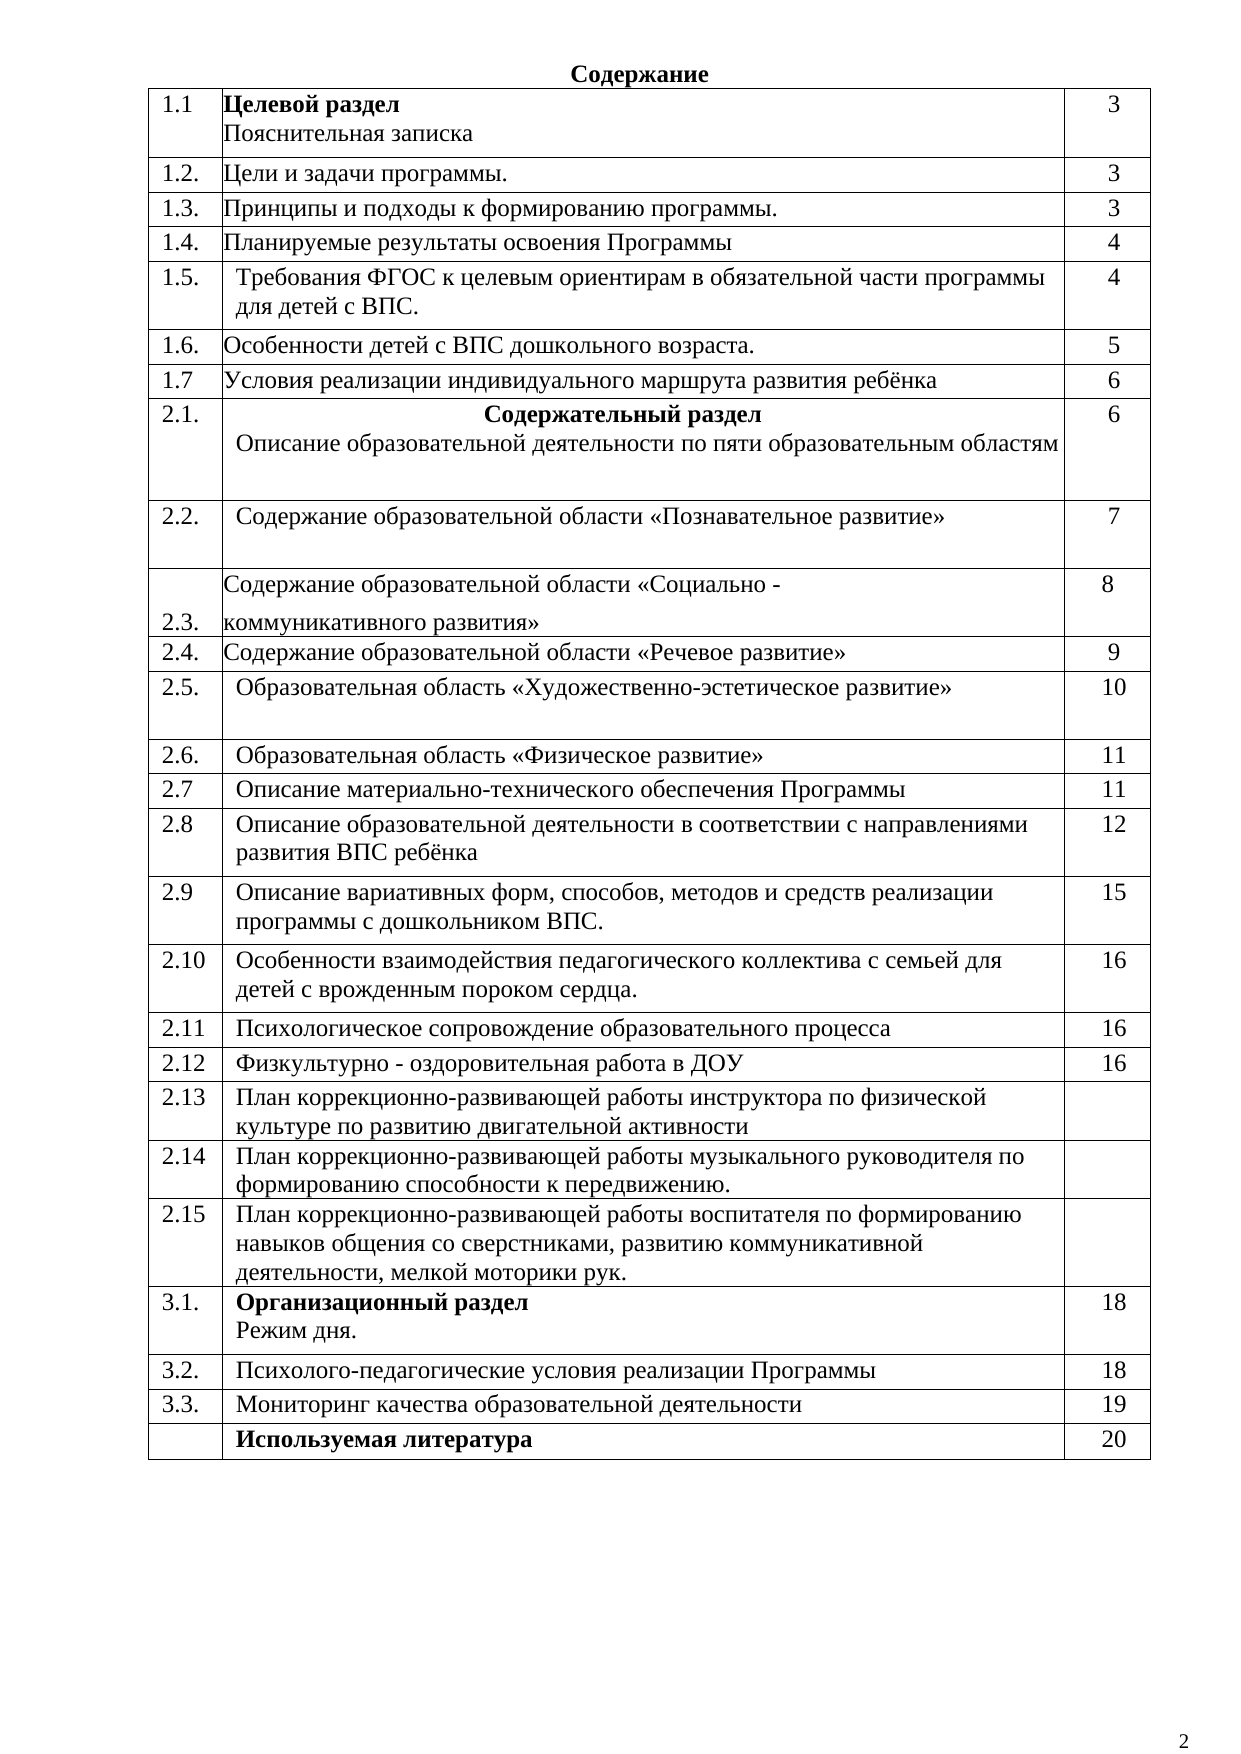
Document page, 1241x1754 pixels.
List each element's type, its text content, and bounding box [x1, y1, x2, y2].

table_cell [1065, 607, 1150, 636]
table_cell коммуникативного развития» [223, 607, 1064, 636]
table_cell 10 [1065, 672, 1150, 739]
table_cell 1.2. [149, 158, 222, 192]
table_cell План коррекционно-развивающей работы инструктора по физической культуре по развитию двигательной активности [223, 1082, 1064, 1140]
table_cell 7 [1065, 501, 1150, 568]
table_header Целевой раздел Пояснительная записка [223, 89, 1064, 157]
table_cell Содержание образовательной области «Познавательное развитие» [223, 501, 1064, 568]
table_cell 1.6. [149, 330, 222, 364]
table_cell 2.8 [149, 809, 222, 876]
table_cell 16 [1065, 1048, 1150, 1081]
table_cell 2.13 [149, 1082, 222, 1140]
table_cell Описание материально-технического обеспечения Программы [223, 774, 1064, 808]
table_cell 6 [1065, 399, 1150, 500]
table_cell 2.6. [149, 740, 222, 773]
table_cell Описание образовательной деятельности в соответствии с направлениями развития ВПС ребёнка [223, 809, 1064, 876]
table_cell Особенности детей с ВПС дошкольного возраста. [223, 330, 1064, 364]
table_cell Планируемые результаты освоения Программы [223, 227, 1064, 261]
table_cell 3.2. [149, 1355, 222, 1388]
table_cell План коррекционно-развивающей работы воспитателя по формированию навыков общения со сверстниками, развитию коммуникативной деятельности, мелкой моторики рук. [223, 1199, 1064, 1286]
table_cell 2.3. [149, 607, 222, 636]
table_cell 8 [1065, 569, 1150, 607]
table_cell 12 [1065, 809, 1150, 876]
table_cell Физкультурно - оздоровительная работа в ДОУ [223, 1048, 1064, 1081]
table_cell 1.7 [149, 365, 222, 398]
table_cell 4 [1065, 262, 1150, 329]
table_cell [1065, 1199, 1150, 1286]
table_cell 2.12 [149, 1048, 222, 1081]
table_cell 2.14 [149, 1141, 222, 1198]
table_cell 18 [1065, 1287, 1150, 1354]
table_cell [149, 1424, 222, 1458]
table_cell Содержательный раздел Описание образовательной деятельности по пяти образовательным областям [223, 399, 1064, 500]
table_cell Условия реализации индивидуального маршрута развития ребёнка [223, 365, 1064, 398]
table_cell 2.5. [149, 672, 222, 739]
table_cell Принципы и подходы к формированию программы. [223, 193, 1064, 226]
table_cell 2.4. [149, 637, 222, 671]
table_cell Организационный раздел Режим дня. [223, 1287, 1064, 1354]
table_cell 15 [1065, 877, 1150, 944]
table_cell 1.3. [149, 193, 222, 226]
table_cell План коррекционно-развивающей работы музыкального руководителя по формированию способности к передвижению. [223, 1141, 1064, 1198]
table_cell 3.3. [149, 1390, 222, 1423]
table_cell Используемая литература [223, 1424, 1064, 1458]
table_cell Психологическое сопровождение образовательного процесса [223, 1013, 1064, 1047]
table_cell Особенности взаимодействия педагогического коллектива с семьей для детей с врожденным пороком сердца. [223, 945, 1064, 1012]
table_cell 4 [1065, 227, 1150, 261]
table_cell 18 [1065, 1355, 1150, 1388]
table_cell Образовательная область «Физическое развитие» [223, 740, 1064, 773]
table_cell [1065, 1082, 1150, 1140]
table_cell Психолого-педагогические условия реализации Программы [223, 1355, 1064, 1388]
table_cell 9 [1065, 637, 1150, 671]
table_cell 11 [1065, 774, 1150, 808]
table_cell [1065, 1141, 1150, 1198]
table_cell Описание вариативных форм, способов, методов и средств реализации программы с дошкольником ВПС. [223, 877, 1064, 944]
table_cell 1.4. [149, 227, 222, 261]
table_cell 2.15 [149, 1199, 222, 1286]
table_cell [149, 569, 222, 607]
table_cell 2.9 [149, 877, 222, 944]
table_cell 2.1. [149, 399, 222, 500]
table_cell Содержание образовательной области «Речевое развитие» [223, 637, 1064, 671]
table_cell 16 [1065, 945, 1150, 1012]
table_cell 2.7 [149, 774, 222, 808]
table_cell Содержание образовательной области «Социально - [223, 569, 1064, 607]
table_cell 3 [1065, 193, 1150, 226]
table_cell 2.11 [149, 1013, 222, 1047]
table_cell Образовательная область «Художественно-эстетическое развитие» [223, 672, 1064, 739]
table_header 3 [1065, 89, 1150, 157]
table_cell 5 [1065, 330, 1150, 364]
table_cell 2.2. [149, 501, 222, 568]
table_cell 11 [1065, 740, 1150, 773]
table_cell 3 [1065, 158, 1150, 192]
text Содержание [570, 59, 1181, 88]
table_cell Цели и задачи программы. [223, 158, 1064, 192]
table_cell Требования ФГОС к целевым ориентирам в обязательной части программы для детей с ВПС. [223, 262, 1064, 329]
table_cell 6 [1065, 365, 1150, 398]
table_cell 16 [1065, 1013, 1150, 1047]
table_header 1.1 [149, 89, 222, 157]
table_cell 2.10 [149, 945, 222, 1012]
table_cell 20 [1065, 1424, 1150, 1458]
table_cell 19 [1065, 1390, 1150, 1423]
table_cell Мониторинг качества образовательной деятельности [223, 1390, 1064, 1423]
table_cell 3.1. [149, 1287, 222, 1354]
table_cell 1.5. [149, 262, 222, 329]
